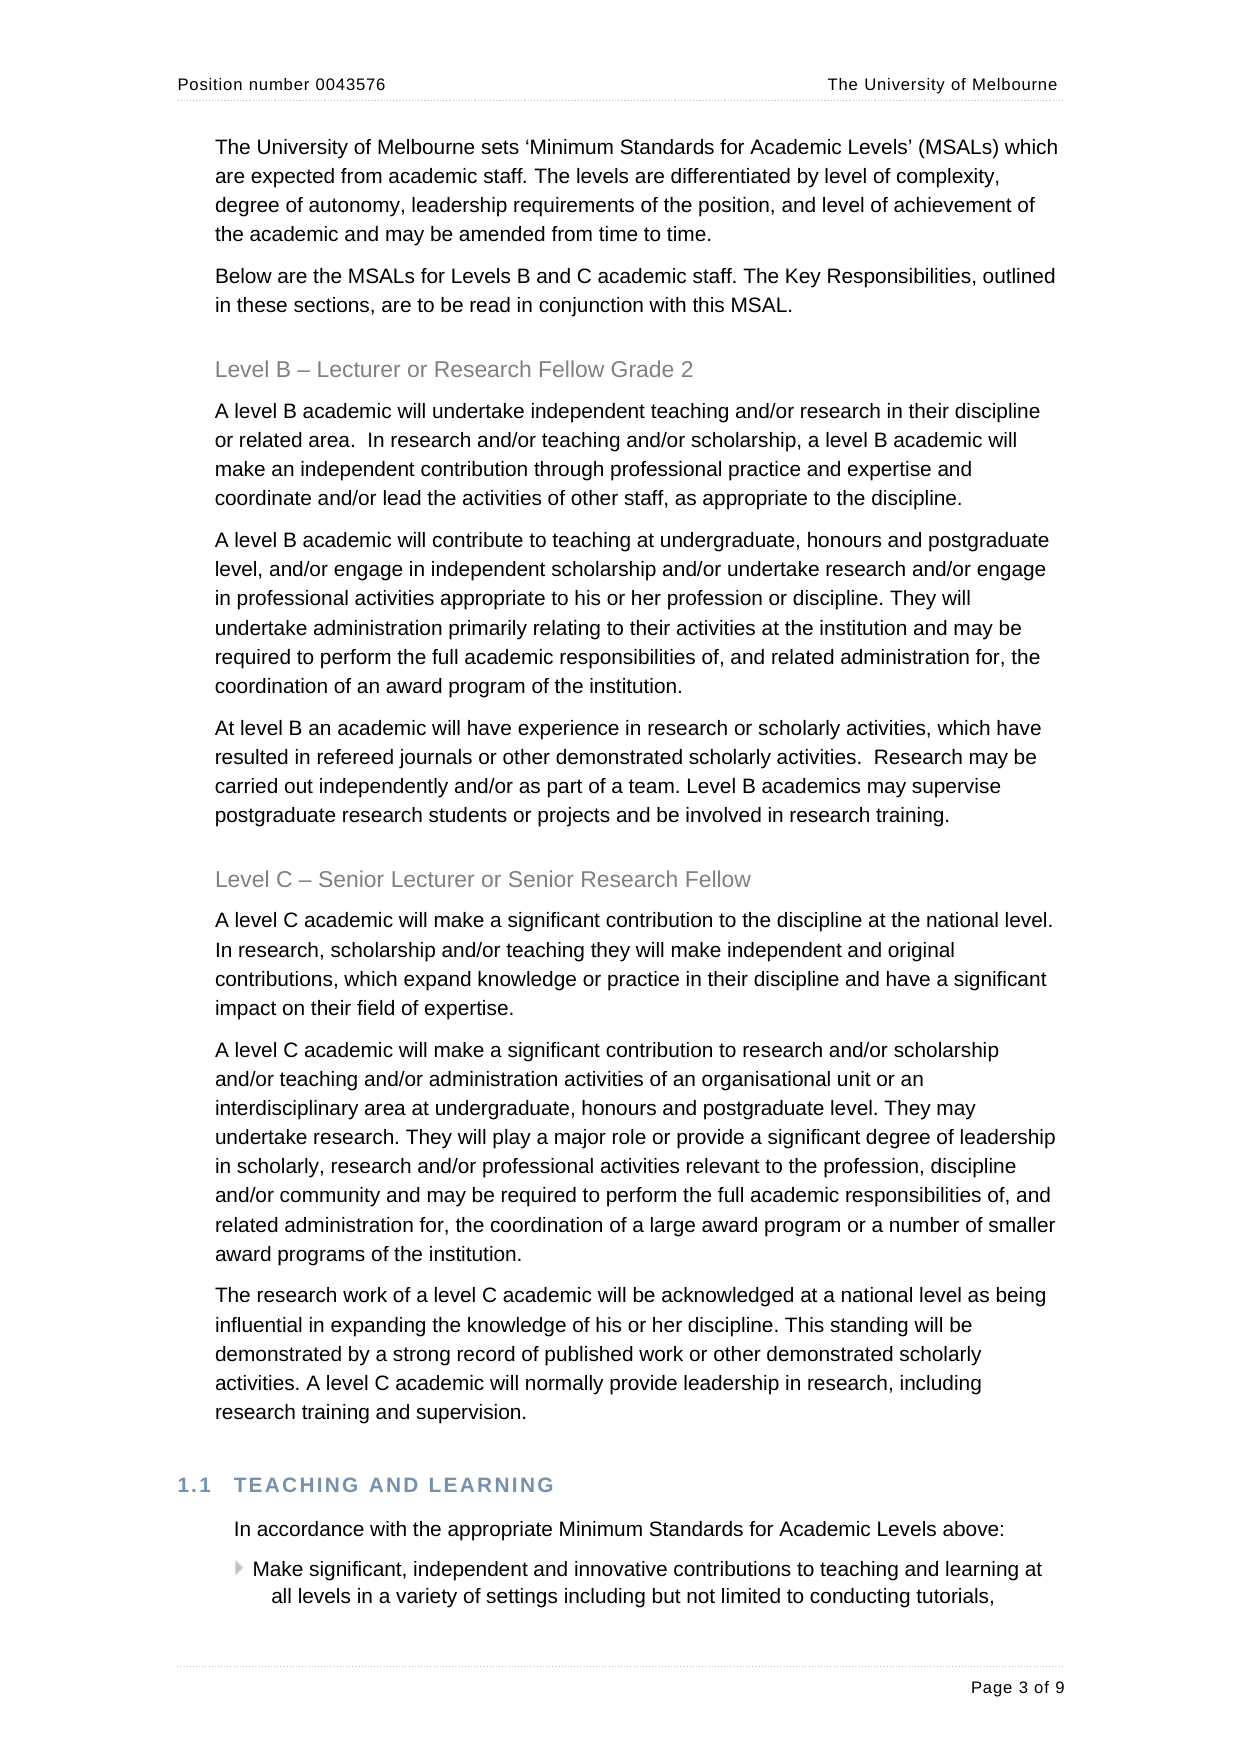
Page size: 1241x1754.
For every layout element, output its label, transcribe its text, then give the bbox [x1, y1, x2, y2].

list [233, 1554, 1063, 1609]
text Below are the MSALs for Levels B and C academic staff. The Key Responsibilities, outlined in these sections, are to be read in conjunction with this MSAL. [215, 260, 1063, 318]
text A level C academic will make a significant contribution to the discipline at the national level. In research, scholarship and/or teaching they will make independent and original contributions, which expand knowledge or practice in their discipline and have a significant impact on their field of expertise. [215, 904, 1063, 1021]
subtitle Level B – Lecturer or Research Fellow Grade 2 [196, 356, 1063, 382]
picture [234, 1559, 244, 1577]
text The University of Melbourne sets ‘Minimum Standards for Academic Levels’ (MSALs) which are expected from academic staff. The levels are differentiated by level of complexity, degree of autonomy, leadership requirements of the position, and level of achievement of the academic and may be amended from time to time. [215, 131, 1063, 248]
text A level B academic will undertake independent teaching and/or research in their discipline or related area. In research and/or teaching and/or scholarship, a level B academic will make an independent contribution through professional practice and expertise and coordinate and/or lead the activities of other staff, as appropriate to the discipline. [214, 395, 1063, 512]
subtitle TEACHING AND LEARNING [177, 1463, 1063, 1500]
text A level C academic will make a significant contribution to research and/or scholarship and/or teaching and/or administration activities of an organisational unit or an interdisciplinary area at undergraduate, honours and postgraduate level. They may undertake research. They will play a major role or provide a significant degree of leadership in scholarly, research and/or professional activities relevant to the profession, discipline and/or community and may be required to perform the full academic responsibilities of, and related administration for, the coordination of a large award program or a number of smaller award programs of the institution. [215, 1034, 1063, 1267]
subtitle Level C – Senior Lecturer or Senior Research Fellow [177, 866, 1063, 892]
text At level B an academic will have experience in research or scholarly activities, which have resulted in refereed journals or other demonstrated scholarly activities. Research may be carried out independently and/or as part of a team. Level B academics may supervise postgraduate research students or projects and be involved in research training. [214, 712, 1063, 828]
text A level B academic will contribute to teaching at undergraduate, honours and postgraduate level, and/or engage in independent scholarship and/or undertake research and/or engage in professional activities appropriate to his or her profession or discipline. They will undertake administration primarily relating to their activities at the institution and may be required to perform the full academic responsibilities of, and related administration for, the coordination of an award program of the institution. [214, 524, 1063, 699]
text In accordance with the appropriate Minimum Standards for Academic Levels above: [233, 1513, 1063, 1542]
text The research work of a level C academic will be acknowledged at a national level as being influential in expanding the knowledge of his or her discipline. This standing will be demonstrated by a strong record of published work or other demonstrated scholarly activities. A level C academic will normally provide leadership in research, including research training and supervision. [215, 1279, 1063, 1425]
